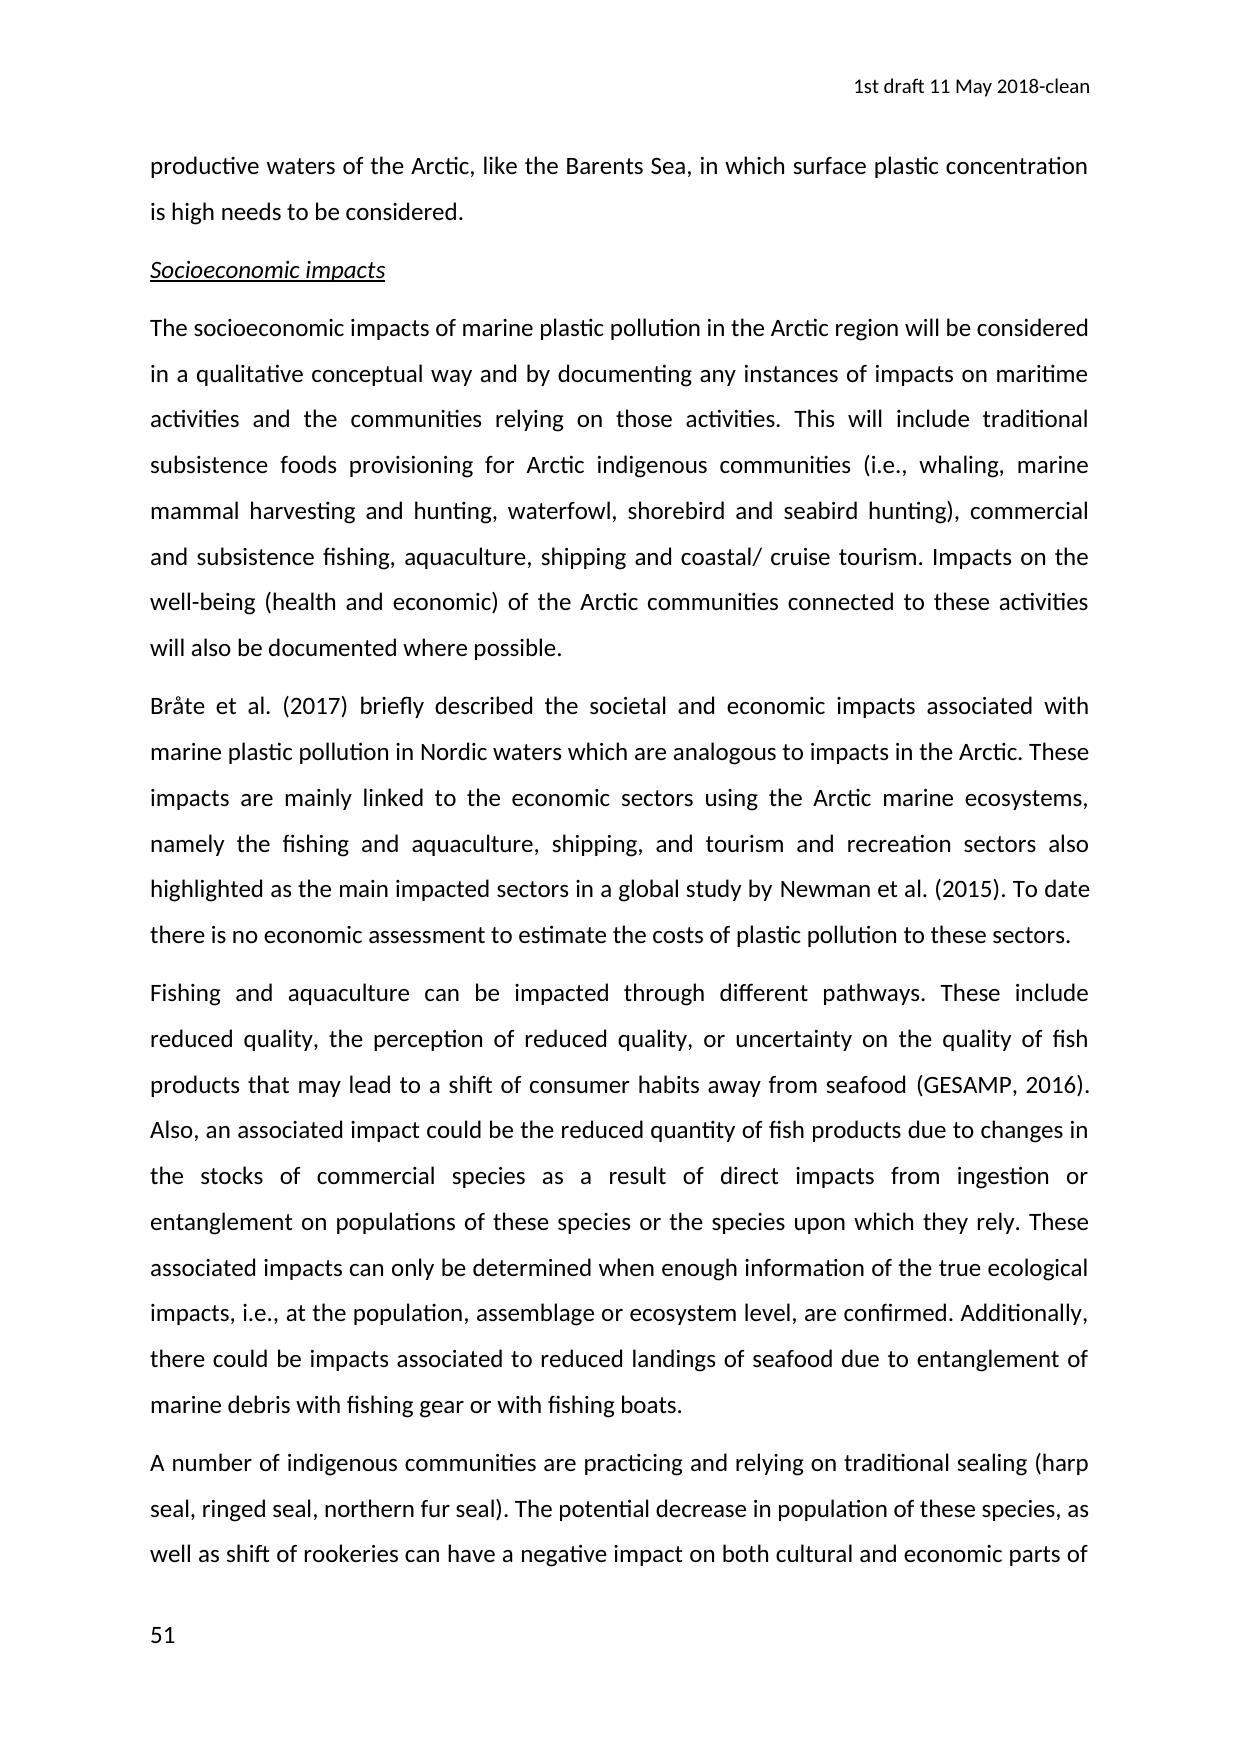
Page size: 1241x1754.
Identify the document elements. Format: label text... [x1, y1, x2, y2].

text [150, 150, 1090, 226]
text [150, 1447, 1090, 1569]
subtitle Socioeconomic impacts [150, 254, 1090, 284]
text Fishing and aquaculture can be impacted through different pathways. These include reduced quality, the perception of reduced quality, or uncertainty on the quality of fish products that may lead to a shift of consumer habits away from seafood (GESAMP, 2016). Also, an associated impact could be the reduced quantity of fish products due to changes in the stocks of commercial species as a result of direct impacts from ingestion or entanglement on populations of these species or the species upon which they rely. These associated impacts can only be determined when enough information of the true ecological impacts, i.e., at the population, assemblage or ecosystem level, are confirmed. Additionally, there could be impacts associated to reduced landings of seafood due to entanglement of marine debris with fishing gear or with fishing boats. [150, 977, 1090, 1419]
text Bråte et al. (2017) briefly described the societal and economic impacts associated with marine plastic pollution in Nordic waters which are analogous to impacts in the Arctic. These impacts are mainly linked to the economic sectors using the Arctic marine ecosystems, namely the fishing and aquaculture, shipping, and tourism and recreation sectors also highlighted as the main impacted sectors in a global study by Newman et al. (2015). To date there is no economic assessment to estimate the costs of plastic pollution to these sectors. [150, 691, 1090, 950]
text The socioeconomic impacts of marine plastic pollution in the Arctic region will be considered in a qualitative conceptual way and by documenting any instances of impacts on maritime activities and the communities relying on those activities. This will include traditional subsistence foods provisioning for Arctic indigenous communities (i.e., whaling, marine mammal harvesting and hunting, waterfowl, shorebird and seabird hunting), commercial and subsistence fishing, aquaculture, shipping and coastal/ cruise tourism. Impacts on the well-being (health and economic) of the Arctic communities connected to these activities will also be documented where possible. [150, 312, 1090, 663]
